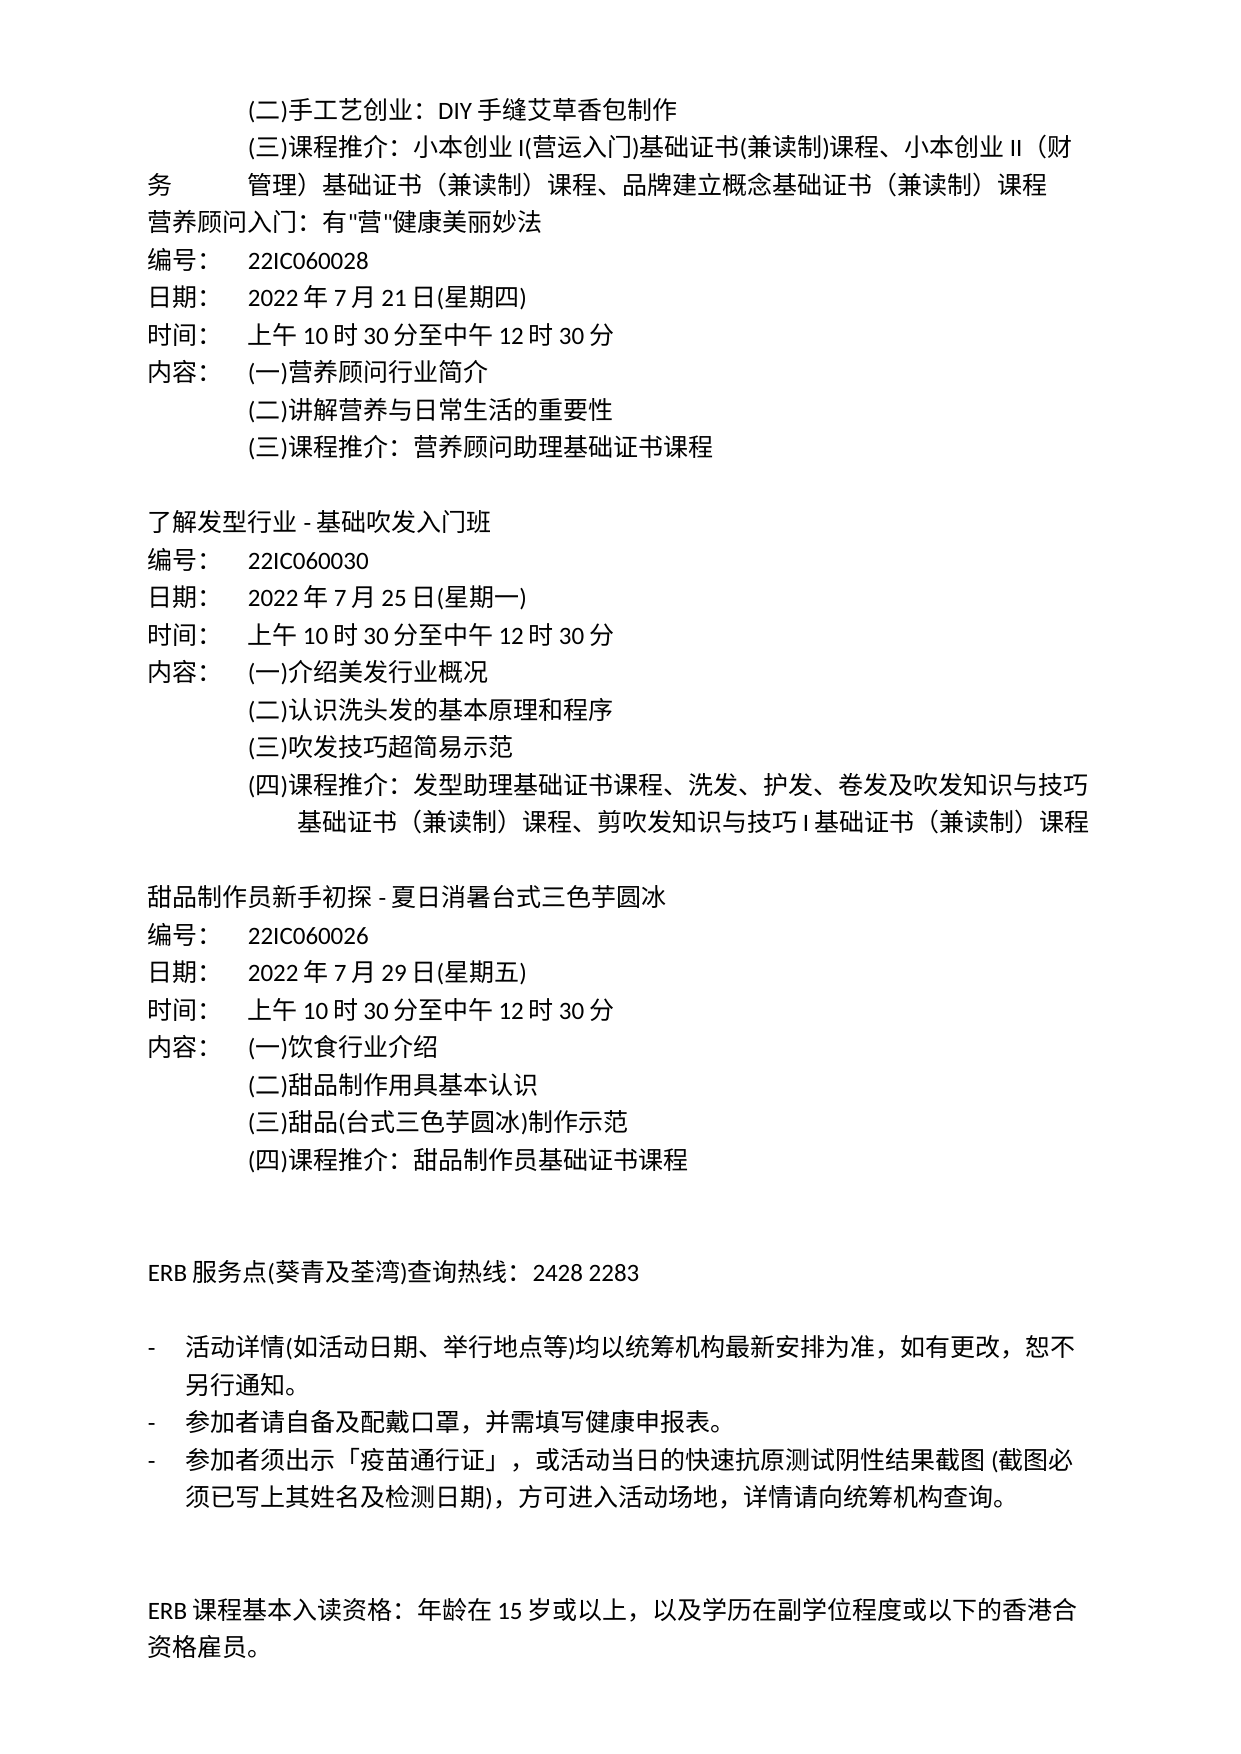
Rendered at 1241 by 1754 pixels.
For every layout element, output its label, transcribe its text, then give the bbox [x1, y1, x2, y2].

text (二)手工艺创业：DIY手缝艾草香包制作 [148, 89, 1092, 127]
text (三)吹发技巧超简易示范 [148, 727, 1092, 764]
text 日期： 2022年7月29日(星期五) [148, 952, 1092, 989]
text 时间： 上午10时30分至中午12时30分 [148, 614, 1092, 652]
text 内容： (一)营养顾问行业简介 [148, 352, 1092, 389]
text (二)认识洗头发的基本原理和程序 [148, 689, 1092, 727]
text 时间： 上午10时30分至中午12时30分 [148, 314, 1092, 352]
list 参加者须出示「疫苗通行证」，或活动当日的快速抗原测试阴性结果截图 (截图必须已写上其姓名及检测日期)，方可进入活动场地，详情请向统筹机构查询。 [148, 1439, 1092, 1514]
text (四)课程推介：甜品制作员基础证书课程 [148, 1139, 1092, 1177]
text (三)课程推介：小本创业I(营运入门)基础证书(兼读制)课程、小本创业II（财务 管理）基础证书（兼读制）课程、品牌建立概念基础证书（兼读制）课程 [148, 127, 1092, 202]
list 参加者请自备及配戴口罩，并需填写健康申报表。 [148, 1402, 1092, 1439]
text ERB课程基本入读资格：年龄在15岁或以上，以及学历在副学位程度或以下的香港合资格雇员。 [148, 1589, 1092, 1664]
text ERB服务点(葵青及荃湾)查询热线：2428 2283 [148, 1252, 1092, 1289]
text 日期： 2022年7月25日(星期一) [148, 577, 1092, 614]
text 时间： 上午10时30分至中午12时30分 [148, 989, 1092, 1027]
text (三)甜品(台式三色芋圆冰)制作示范 [148, 1102, 1092, 1139]
text 内容： (一)介绍美发行业概况 [148, 652, 1092, 689]
text 营养顾问入门：有"营"健康美丽妙法 [148, 202, 1092, 239]
text 内容： (一)饮食行业介绍 [148, 1027, 1092, 1064]
text 甜品制作员新手初探 - 夏日消暑台式三色芋圆冰 [148, 877, 1092, 914]
text 编号： 22IC060028 [148, 239, 1092, 277]
text 日期： 2022年7月21日(星期四) [148, 277, 1092, 314]
text (二)讲解营养与日常生活的重要性 [148, 389, 1092, 427]
text (三)课程推介：营养顾问助理基础证书课程 [148, 427, 1092, 464]
list 活动详情(如活动日期、举行地点等)均以统筹机构最新安排为准，如有更改，恕不另行通知。 [148, 1327, 1092, 1402]
text (四)课程推介：发型助理基础证书课程、洗发、护发、卷发及吹发知识与技巧 基础证书（兼读制）课程、剪吹发知识与技巧I基础证书（兼读制）课程 [148, 764, 1092, 839]
text (二)甜品制作用具基本认识 [148, 1064, 1092, 1102]
text 编号： 22IC060030 [148, 539, 1092, 577]
text 了解发型行业 - 基础吹发入门班 [148, 502, 1092, 539]
text 编号： 22IC060026 [148, 914, 1092, 952]
